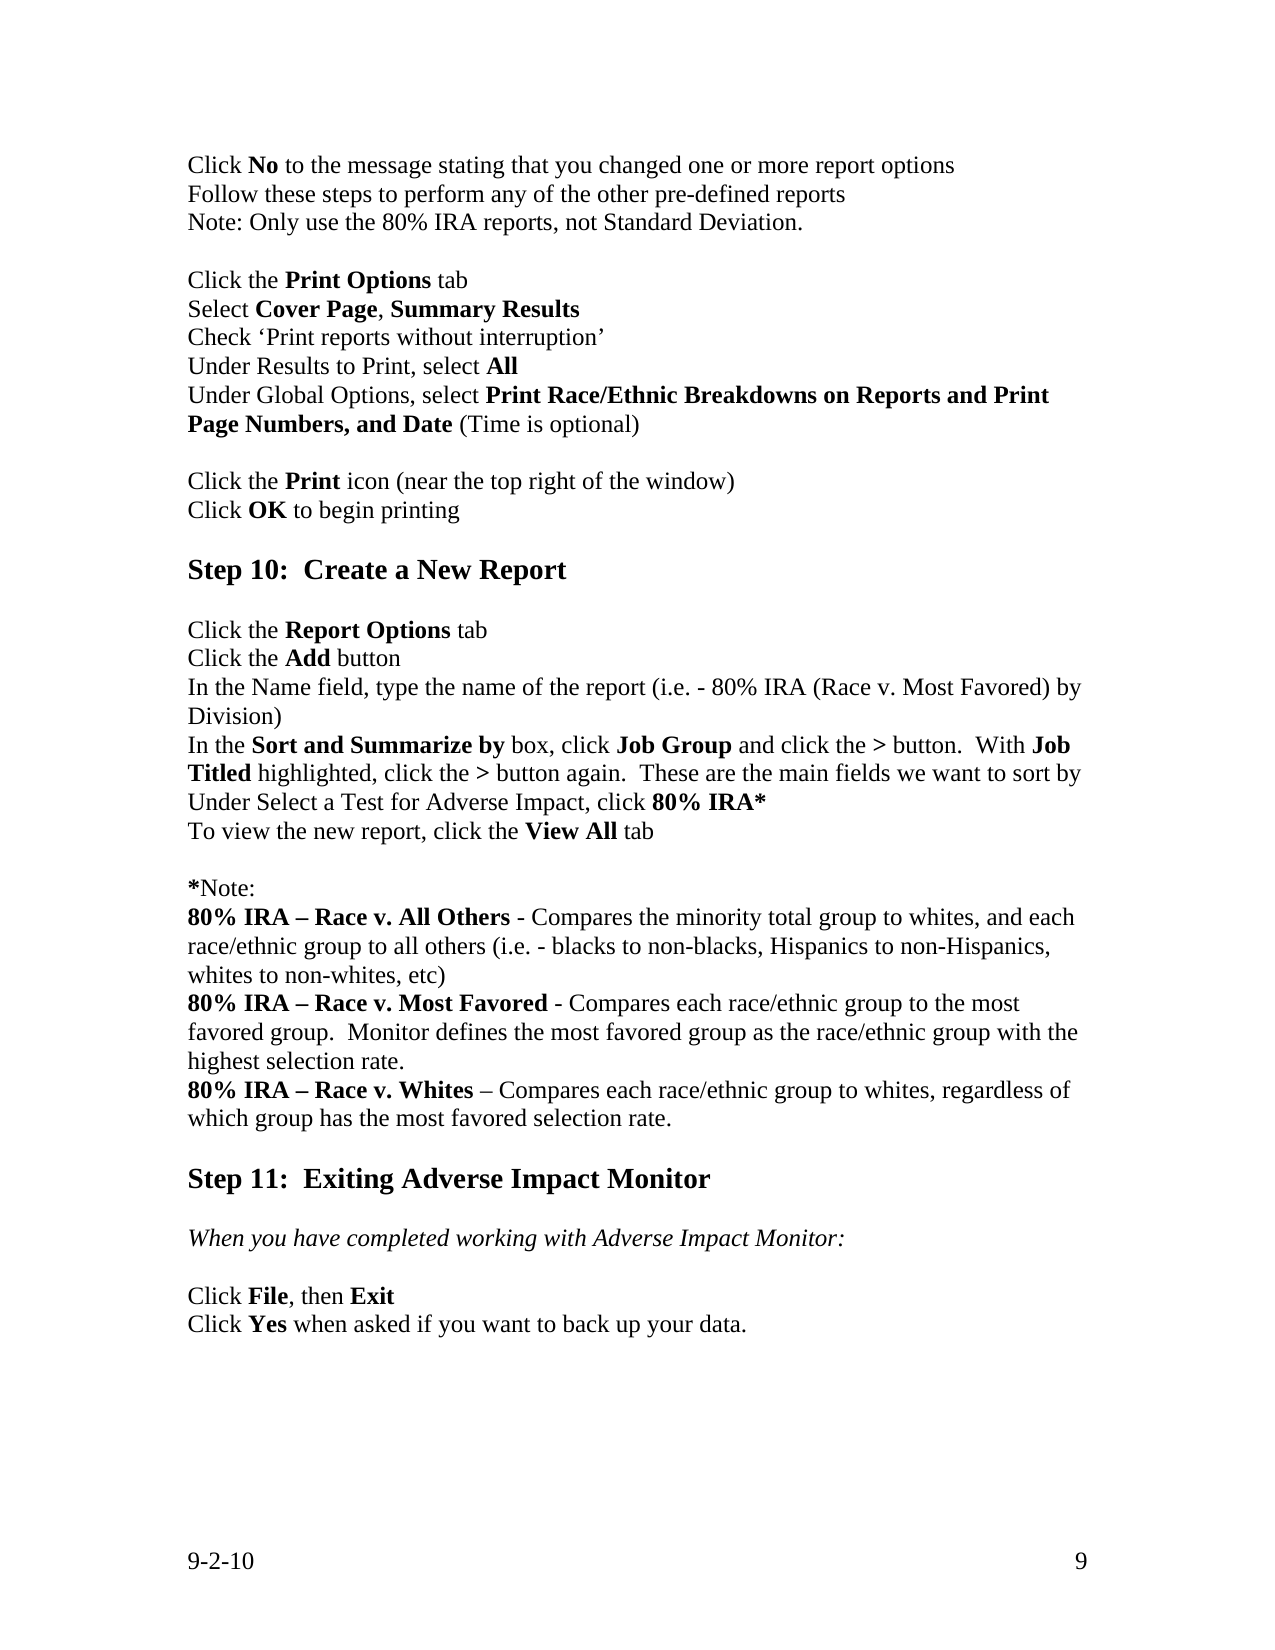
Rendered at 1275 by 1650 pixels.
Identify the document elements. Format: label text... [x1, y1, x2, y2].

text 80% IRA – Race v. Most Favored - Compares each race/ethnic group to the most favored group. Monitor defines the most favored group as the race/ethnic group with the highest selection rate. [187, 988, 1087, 1075]
text Click the Print icon (near the top right of the window) [187, 466, 1087, 495]
text Check ‘Print reports without interruption’ [187, 322, 1087, 351]
text In the Sort and Summarize by box, click Job Group and click the > button. With Job Titled highlighted, click the > button again. These are the main fields we want to sort by [187, 730, 1087, 787]
text Click the Print Options tab [187, 265, 1087, 294]
text Under Global Options, select Print Race/Ethnic Breakdowns on Reports and Print Page Numbers, and Date (Time is optional) [187, 380, 1087, 437]
text Click No to the message stating that you changed one or more report options [187, 150, 1087, 179]
text Step 10: Create a New Report [187, 552, 1087, 586]
text Note: Only use the 80% IRA reports, not Standard Deviation. [187, 207, 1087, 236]
text When you have completed working with Adverse Impact Monitor: [187, 1223, 1087, 1252]
text Click the Report Options tab [187, 615, 1087, 643]
text 80% IRA – Race v. Whites – Compares each race/ethnic group to whites, regardless of which group has the most favored selection rate. [187, 1075, 1087, 1132]
text Click File, then Exit [187, 1281, 1087, 1309]
text Click OK to begin printing [187, 495, 1087, 524]
text Select Cover Page, Summary Results [187, 294, 1087, 322]
text Under Results to Print, select All [187, 351, 1087, 380]
text In the Name field, type the name of the report (i.e. - 80% IRA (Race v. Most Favored) by Division) [187, 672, 1087, 730]
text To view the new report, click the View All tab [187, 816, 1087, 845]
text Follow these steps to perform any of the other pre-defined reports [187, 179, 1087, 207]
text Click Yes when asked if you want to back up your data. [187, 1309, 1087, 1338]
text 80% IRA – Race v. All Others - Compares the minority total group to whites, and each race/ethnic group to all others (i.e. - blacks to non-blacks, Hispanics to non-Hispanics, whites to non-whites, etc) [187, 902, 1087, 988]
text Step 11: Exiting Adverse Impact Monitor [187, 1161, 1087, 1194]
text Under Select a Test for Adverse Impact, click 80% IRA* [187, 787, 1087, 816]
text *Note: [187, 873, 1087, 902]
text Click the Add button [187, 643, 1087, 672]
